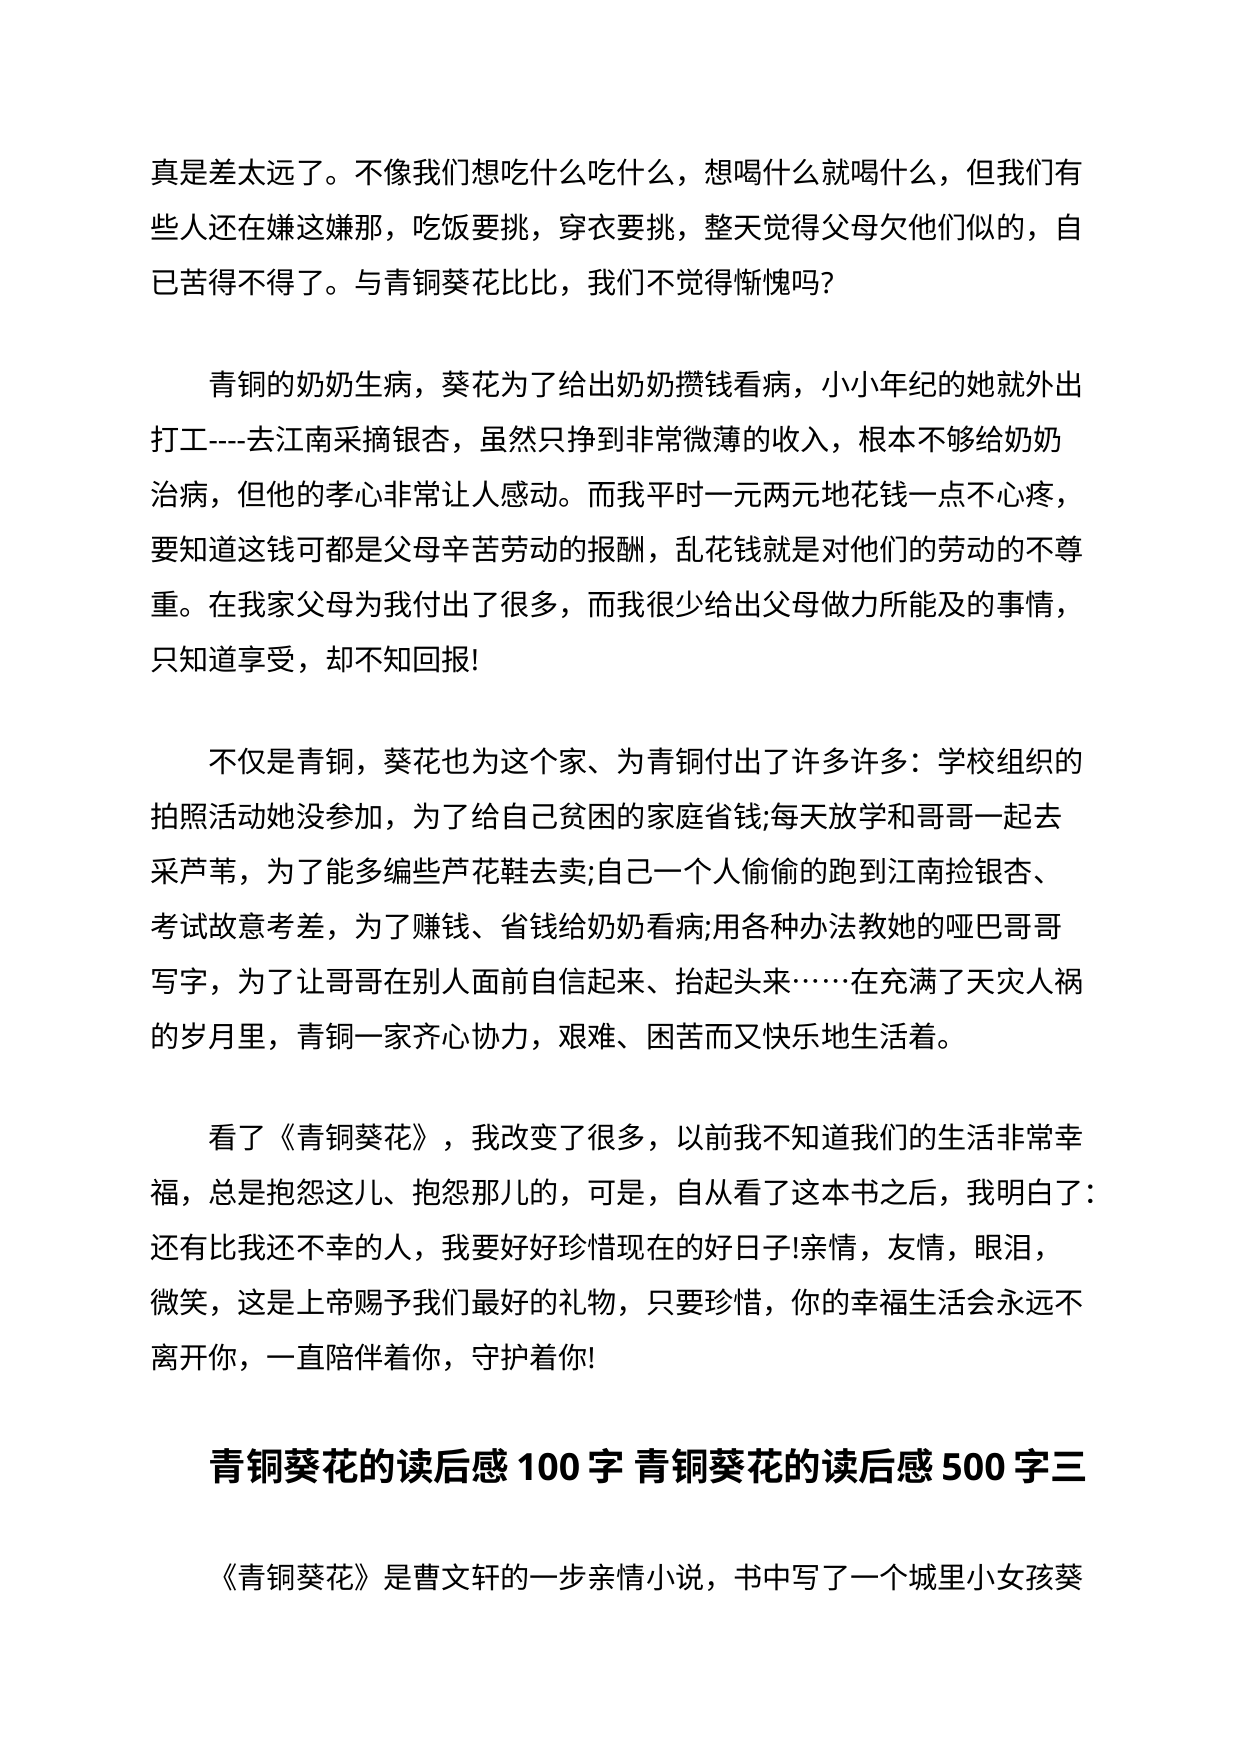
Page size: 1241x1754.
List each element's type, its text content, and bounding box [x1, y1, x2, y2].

text 青铜的奶奶生病，葵花为了给出奶奶攒钱看病，小小年纪的她就外出打工----去江南采摘银杏，虽然只挣到非常微薄的收入，根本不够给奶奶治病，但他的孝心非常让人感动。而我平时一元两元地花钱一点不心疼，要知道这钱可都是父母辛苦劳动的报酬，乱花钱就是对他们的劳动的不尊重。在我家父母为我付出了很多，而我很少给出父母做力所能及的事情，只知道享受，却不知回报! [150, 362, 1090, 679]
text 看了《青铜葵花》，我改变了很多，以前我不知道我们的生活非常幸福，总是抱怨这儿、抱怨那儿的，可是，自从看了这本书之后，我明白了：还有比我还不幸的人，我要好好珍惜现在的好日子!亲情，友情，眼泪，微笑，这是上帝赐予我们最好的礼物，只要珍惜，你的幸福生活会永远不离开你，一直陪伴着你，守护着你! [150, 1115, 1090, 1377]
text 不仅是青铜，葵花也为这个家、为青铜付出了许多许多：学校组织的拍照活动她没参加，为了给自己贫困的家庭省钱;每天放学和哥哥一起去采芦苇，为了能多编些芦花鞋去卖;自己一个人偷偷的跑到江南捡银杏、考试故意考差，为了赚钱、省钱给奶奶看病;用各种办法教她的哑巴哥哥写字，为了让哥哥在别人面前自信起来、抬起头来……在充满了天灾人祸的岁月里，青铜一家齐心协力，艰难、困苦而又快乐地生活着。 [150, 738, 1090, 1055]
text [150, 1554, 1090, 1596]
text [150, 150, 1090, 302]
text 青铜葵花的读后感100字 青铜葵花的读后感500字三 [150, 1437, 1090, 1491]
